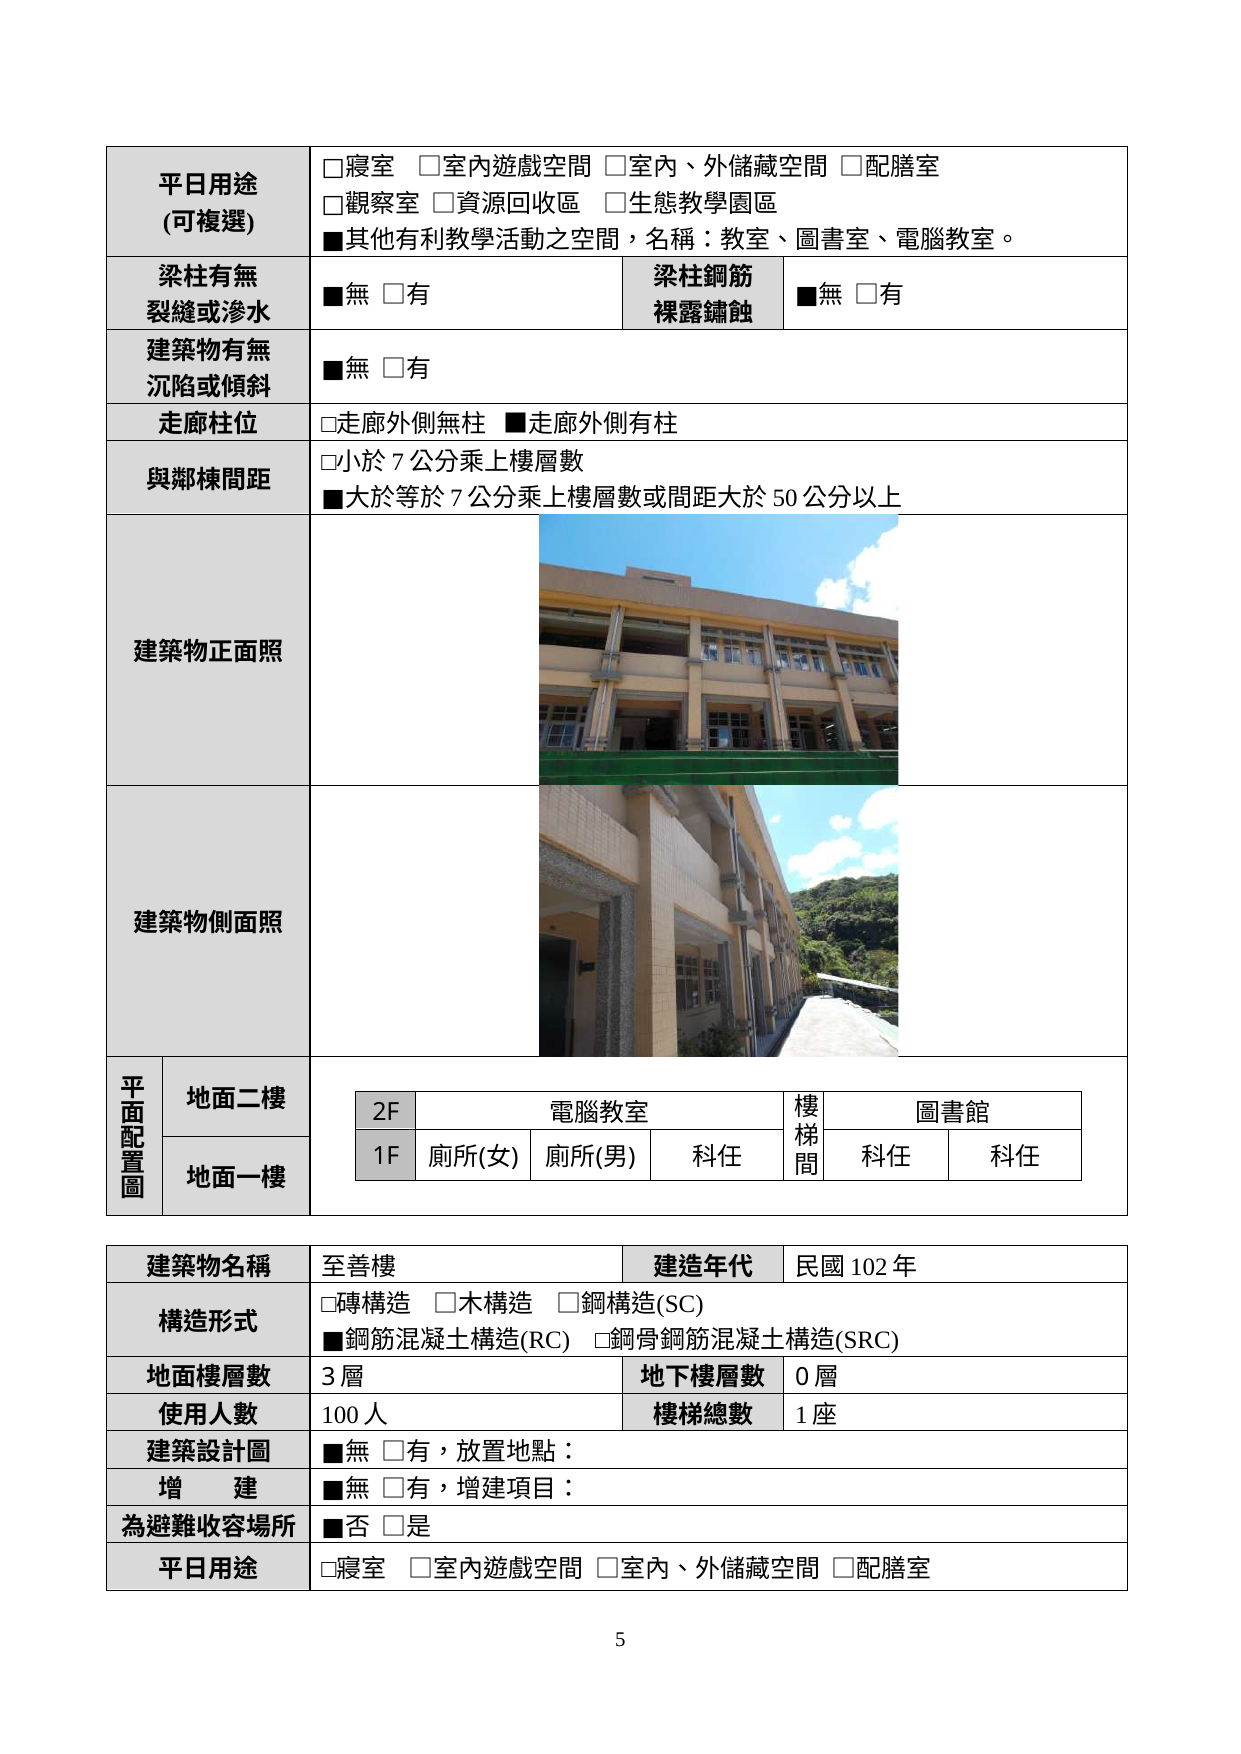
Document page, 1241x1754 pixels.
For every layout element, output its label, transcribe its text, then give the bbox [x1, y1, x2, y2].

table_cell 平面配置圖 [107, 1057, 162, 1215]
table_cell 地面二樓 [163, 1057, 309, 1136]
table_cell 構造形式 [107, 1283, 309, 1356]
table_cell [311, 1057, 1127, 1215]
table_cell 樓梯總數 [623, 1394, 783, 1430]
table_cell 為避難收容場所 [107, 1506, 309, 1542]
table_cell 平日用途 (可複選) [107, 147, 309, 256]
table_cell 地下樓層數 [623, 1357, 783, 1393]
table_cell 建築物側面照 [107, 786, 309, 1056]
table_header 建造年代 [623, 1246, 783, 1282]
table_cell 梁柱有無 裂縫或滲水 [107, 257, 309, 329]
table_header 民國102年 [784, 1246, 1127, 1282]
picture [539, 514, 899, 1057]
table_cell ■無 □有 [784, 257, 1127, 329]
table_cell 0層 [784, 1357, 1127, 1393]
table_cell [311, 515, 539, 785]
table_cell 建築設計圖 [107, 1431, 309, 1468]
table_cell 3層 [311, 1357, 622, 1393]
table_header 建築物名稱 [107, 1246, 309, 1282]
table_cell 地面樓層數 [107, 1357, 309, 1393]
table_cell □小於7公分乘上樓層數 ■大於等於7公分乘上樓層數或間距大於50公分以上 [311, 441, 1127, 513]
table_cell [311, 1543, 1127, 1589]
table_cell 與鄰棟間距 [107, 441, 309, 513]
table_cell 走廊柱位 [107, 404, 309, 440]
table_cell 1座 [784, 1394, 1127, 1430]
table_cell [899, 786, 1127, 1056]
table_cell ■無 □有，增建項目： [311, 1469, 1127, 1505]
table_cell 梁柱鋼筋 裸露鏽蝕 [623, 257, 783, 329]
table_cell 地面一樓 [163, 1137, 309, 1215]
table_cell 100人 [311, 1394, 622, 1430]
table_cell 使用人數 [107, 1394, 309, 1430]
table_cell 增 建 [107, 1469, 309, 1505]
table_cell [311, 786, 539, 1056]
table_cell □走廊外側無柱 ■走廊外側有柱 [311, 404, 1127, 440]
table_cell □磚構造 □木構造 □鋼構造(SC) ■鋼筋混凝土構造(RC) □鋼骨鋼筋混凝土構造(SRC) [311, 1283, 1127, 1356]
table_cell [899, 515, 1127, 785]
table_cell ■無 □有，放置地點： [311, 1431, 1127, 1468]
table_cell ■否 □是 [311, 1506, 1127, 1542]
table_cell ■無 □有 [311, 330, 1127, 403]
table_cell 建築物有無 沉陷或傾斜 [107, 330, 309, 403]
table_cell 建築物正面照 [107, 515, 309, 785]
table_cell 平日用途 (可複選) [107, 1543, 309, 1589]
table_header 至善樓 [311, 1246, 622, 1282]
table_cell ■無 □有 [311, 257, 622, 329]
table_cell □寢室 □室內遊戲空間 □室內、外儲藏空間 □配膳室 □觀察室 □資源回收區 □生態教學園區 ■其他有利教學活動之空間，名稱：教室、圖書室、電腦教室。 [311, 147, 1127, 256]
